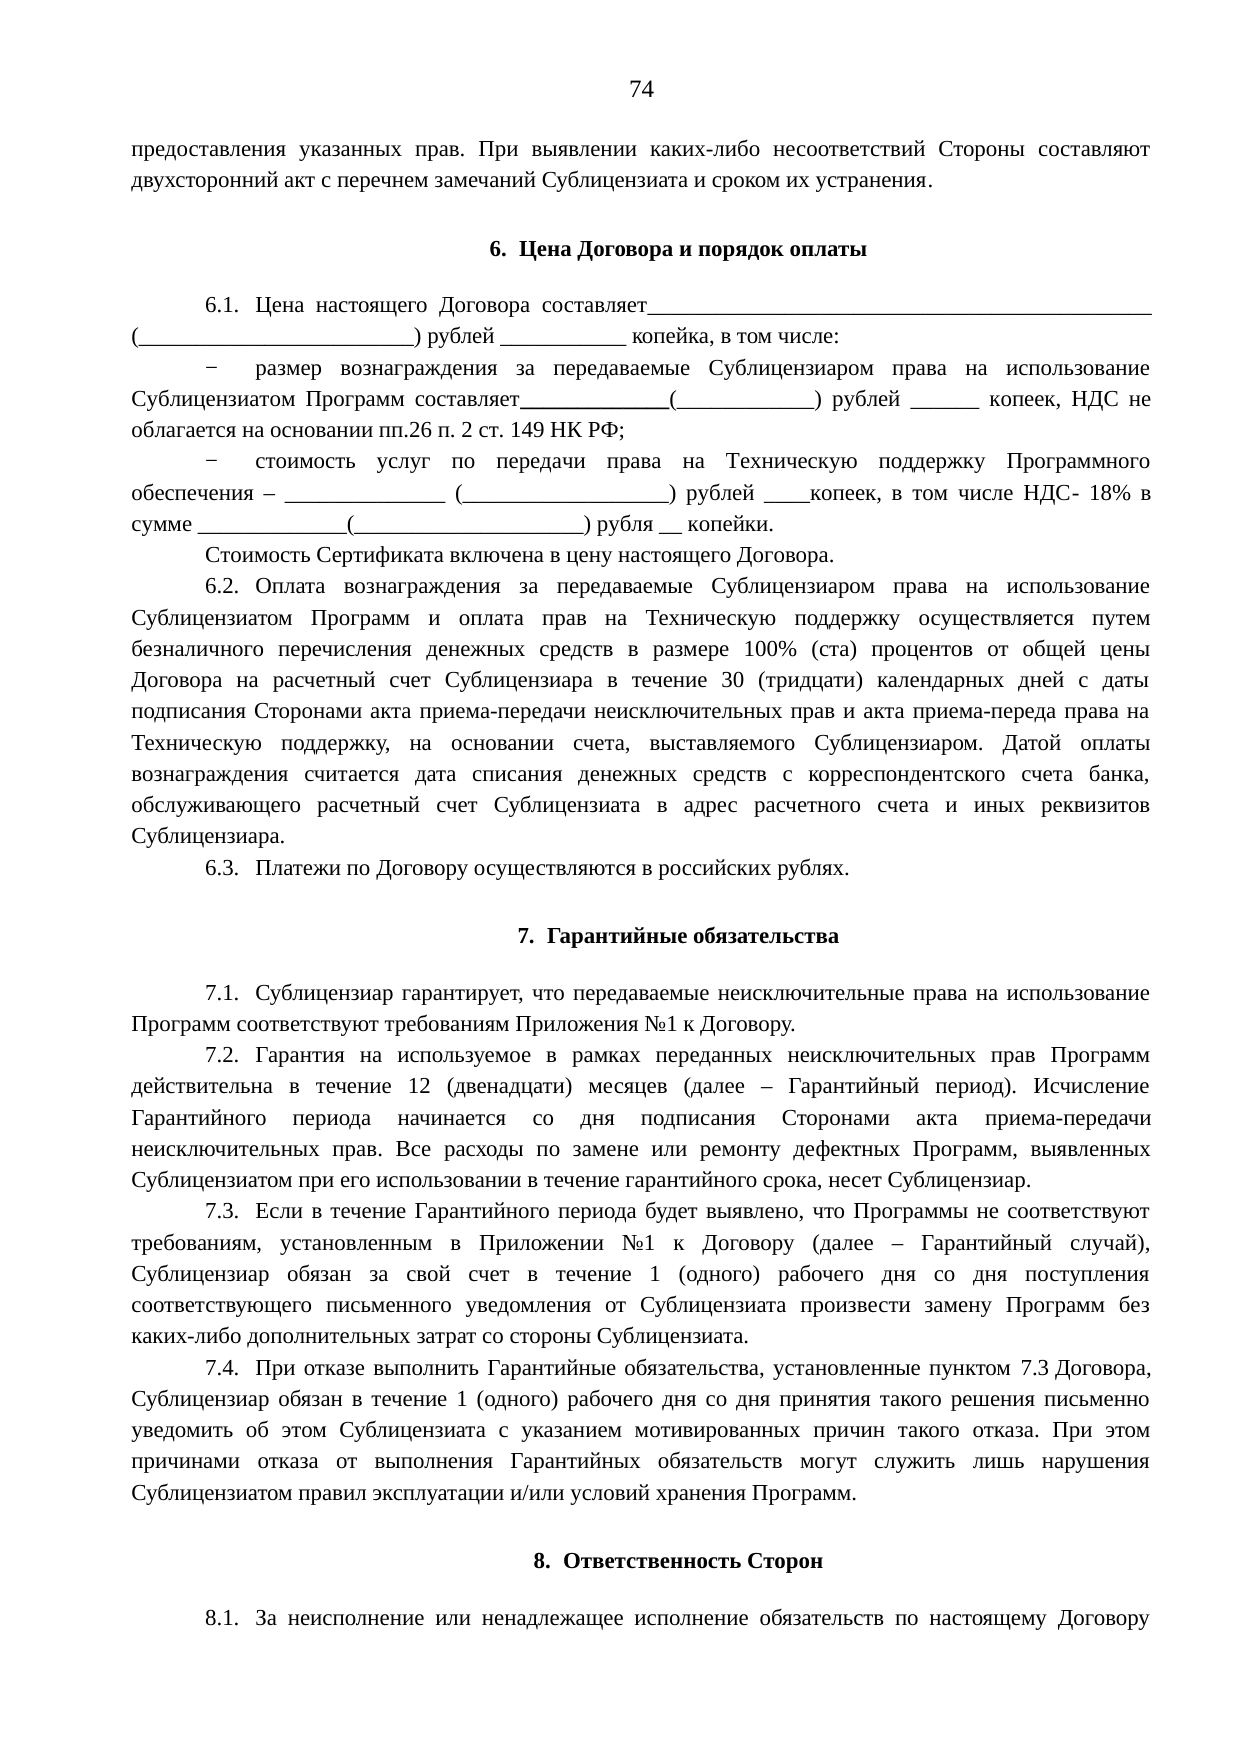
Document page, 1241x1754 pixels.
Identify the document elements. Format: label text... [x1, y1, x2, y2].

subtitle Платежи по Договору осуществляются в российских рублях. [131, 850, 1152, 881]
list размер вознаграждения за передаваемые Сублицензиаром права на использование Сублицензиатом Программ составляет_____________(____________) рублей ______ копеек, НДС не облагается на основании пп.26 п. 2 ст. 149 НК РФ; [131, 350, 1152, 444]
list стоимость услуг по передачи права на Техническую поддержку Программного обеспечения – ______________ (__________________) рублей ____копеек, в том числе НДС- 18% в сумме _____________(____________________) рубля __ копейки. [131, 444, 1152, 538]
text Стоимость Сертификата включена в цену настоящего Договора. [131, 538, 1152, 569]
subtitle Если в течение Гарантийного периода будет выявлено, что Программы не соответствуют требованиям, установленным в Приложении №1 к Договору (далее – Гарантийный случай), Сублицензиар обязан за свой счет в течение 1 (одного) рабочего дня со дня поступления соответствующего письменного уведомления от Сублицензиата произвести замену Программ без каких-либо дополнительных затрат со стороны Сублицензиата. [131, 1194, 1152, 1350]
subtitle Оплата вознаграждения за передаваемые Сублицензиаром права на использование Сублицензиатом Программ и оплата прав на Техническую поддержку осуществляется путем безналичного перечисления денежных средств в размере 100% (ста) процентов от общей цены Договора на расчетный счет Сублицензиара в течение 30 (тридцати) календарных дней с даты подписания Сторонами акта приема-передачи неисключительных прав и акта приема-переда права на Техническую поддержку, на основании счета, выставляемого Сублицензиаром. Датой оплаты вознаграждения считается дата списания денежных средств с корреспондентского счета банка, обслуживающего расчетный счет Сублицензиата в адрес расчетного счета и иных реквизитов Сублицензиара. [131, 569, 1152, 850]
subtitle Цена настоящего Договора составляет____________________________________________ (________________________) рублей ___________ копейка, в том числе: [131, 288, 1152, 350]
subtitle Ответственность Сторон [205, 1544, 1152, 1575]
subtitle Гарантия на используемое в рамках переданных неисключительных прав Программ действительна в течение 12 (двенадцати) месяцев (далее – Гарантийный период). Исчисление Гарантийного периода начинается со дня подписания Сторонами акта приема-передачи неисключительных прав. Все расходы по замене или ремонту дефектных Программ, выявленных Сублицензиатом при его использовании в течение гарантийного срока, несет Сублицензиар. [131, 1038, 1152, 1194]
subtitle При отказе выполнить Гарантийные обязательства, установленные пунктом 7.3 Договора, Сублицензиар обязан в течение 1 (одного) рабочего дня со дня принятия такого решения письменно уведомить об этом Сублицензиата с указанием мотивированных причин такого отказа. При этом причинами отказа от выполнения Гарантийных обязательств могут служить лишь нарушения Сублицензиатом правил эксплуатации и/или условий хранения Программ. [131, 1350, 1152, 1506]
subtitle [131, 1600, 1152, 1631]
subtitle Гарантийные обязательства [205, 919, 1152, 950]
subtitle Сублицензиар гарантирует, что передаваемые неисключительные права на использование Программ соответствуют требованиям Приложения №1 к Договору. [131, 975, 1152, 1038]
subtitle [131, 131, 1152, 194]
subtitle Цена Договора и порядок оплаты [205, 231, 1152, 263]
